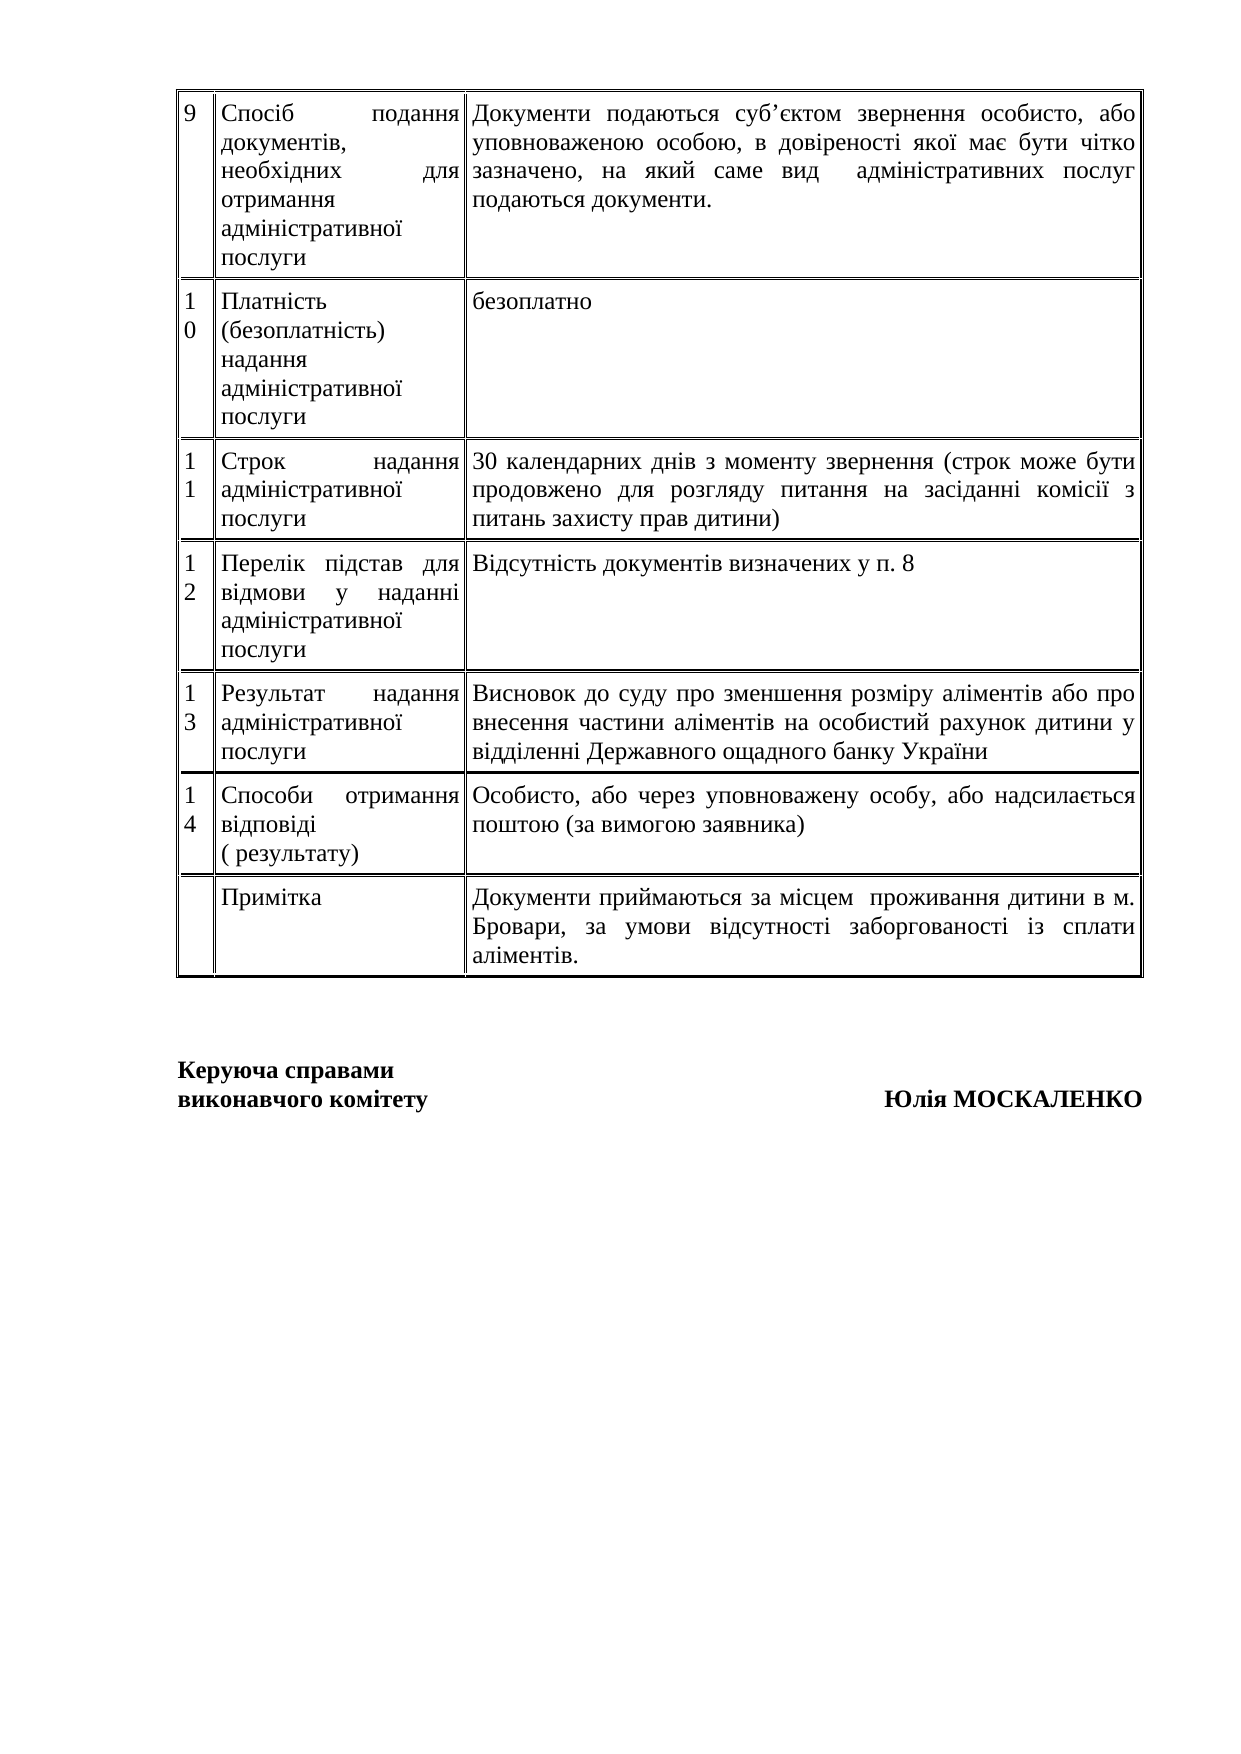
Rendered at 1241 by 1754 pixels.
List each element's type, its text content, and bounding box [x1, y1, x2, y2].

table_cell [179, 873, 214, 975]
table_cell Спосіб подання документів, необхідних для отримання адміністративної послуги [215, 92, 466, 277]
text виконавчого комітету Юлія МОСКАЛЕНКО [177, 1084, 1152, 1113]
table_cell безоплатно [466, 277, 1142, 436]
table_cell 12 [179, 538, 213, 669]
table_cell Документи подаються суб’єктом звернення особисто, або уповноваженою особою, в довіреності якої має бути чітко зазначено, на який саме вид адміністративних послуг подаються документи. [466, 92, 1140, 277]
table_cell Результат надання адміністративної послуги [216, 673, 464, 771]
table_cell Особисто, або через уповноважену особу, або надсилається поштою (за вимогою заявника) [467, 771, 1140, 873]
table_cell 9 [179, 92, 214, 277]
table_cell 13 [179, 669, 213, 771]
table_cell 10 [177, 277, 214, 436]
table_cell Платність (безоплатність) надання адміністративної послуги [216, 280, 464, 436]
table_cell 14 [179, 771, 213, 873]
table_cell Способи отримання відповіді ( результату) [216, 774, 464, 873]
table_cell Документи приймаються за місцем проживання дитини в м. Бровари, за умови відсутності заборгованості із сплати аліментів. [466, 873, 1141, 975]
text Керуюча справами [177, 1055, 1152, 1084]
table_cell Перелік підстав для відмови у наданні адміністративної послуги [216, 542, 464, 669]
table_cell 30 календарних днів з моменту звернення (строк може бути продовжено для розгляду питання на засіданні комісії з питань захисту прав дитини) [467, 436, 1141, 538]
table_cell Відсутність документів визначених у п. 8 [467, 538, 1141, 669]
table_cell Примітка [215, 877, 466, 975]
table_cell Висновок до суду про зменшення розміру аліментів або про внесення частини аліментів на особистий рахунок дитини у відділенні Державного ощадного банку України [467, 669, 1141, 771]
table_cell Строк надання адміністративної послуги [216, 440, 464, 538]
table_cell 11 [179, 436, 213, 538]
